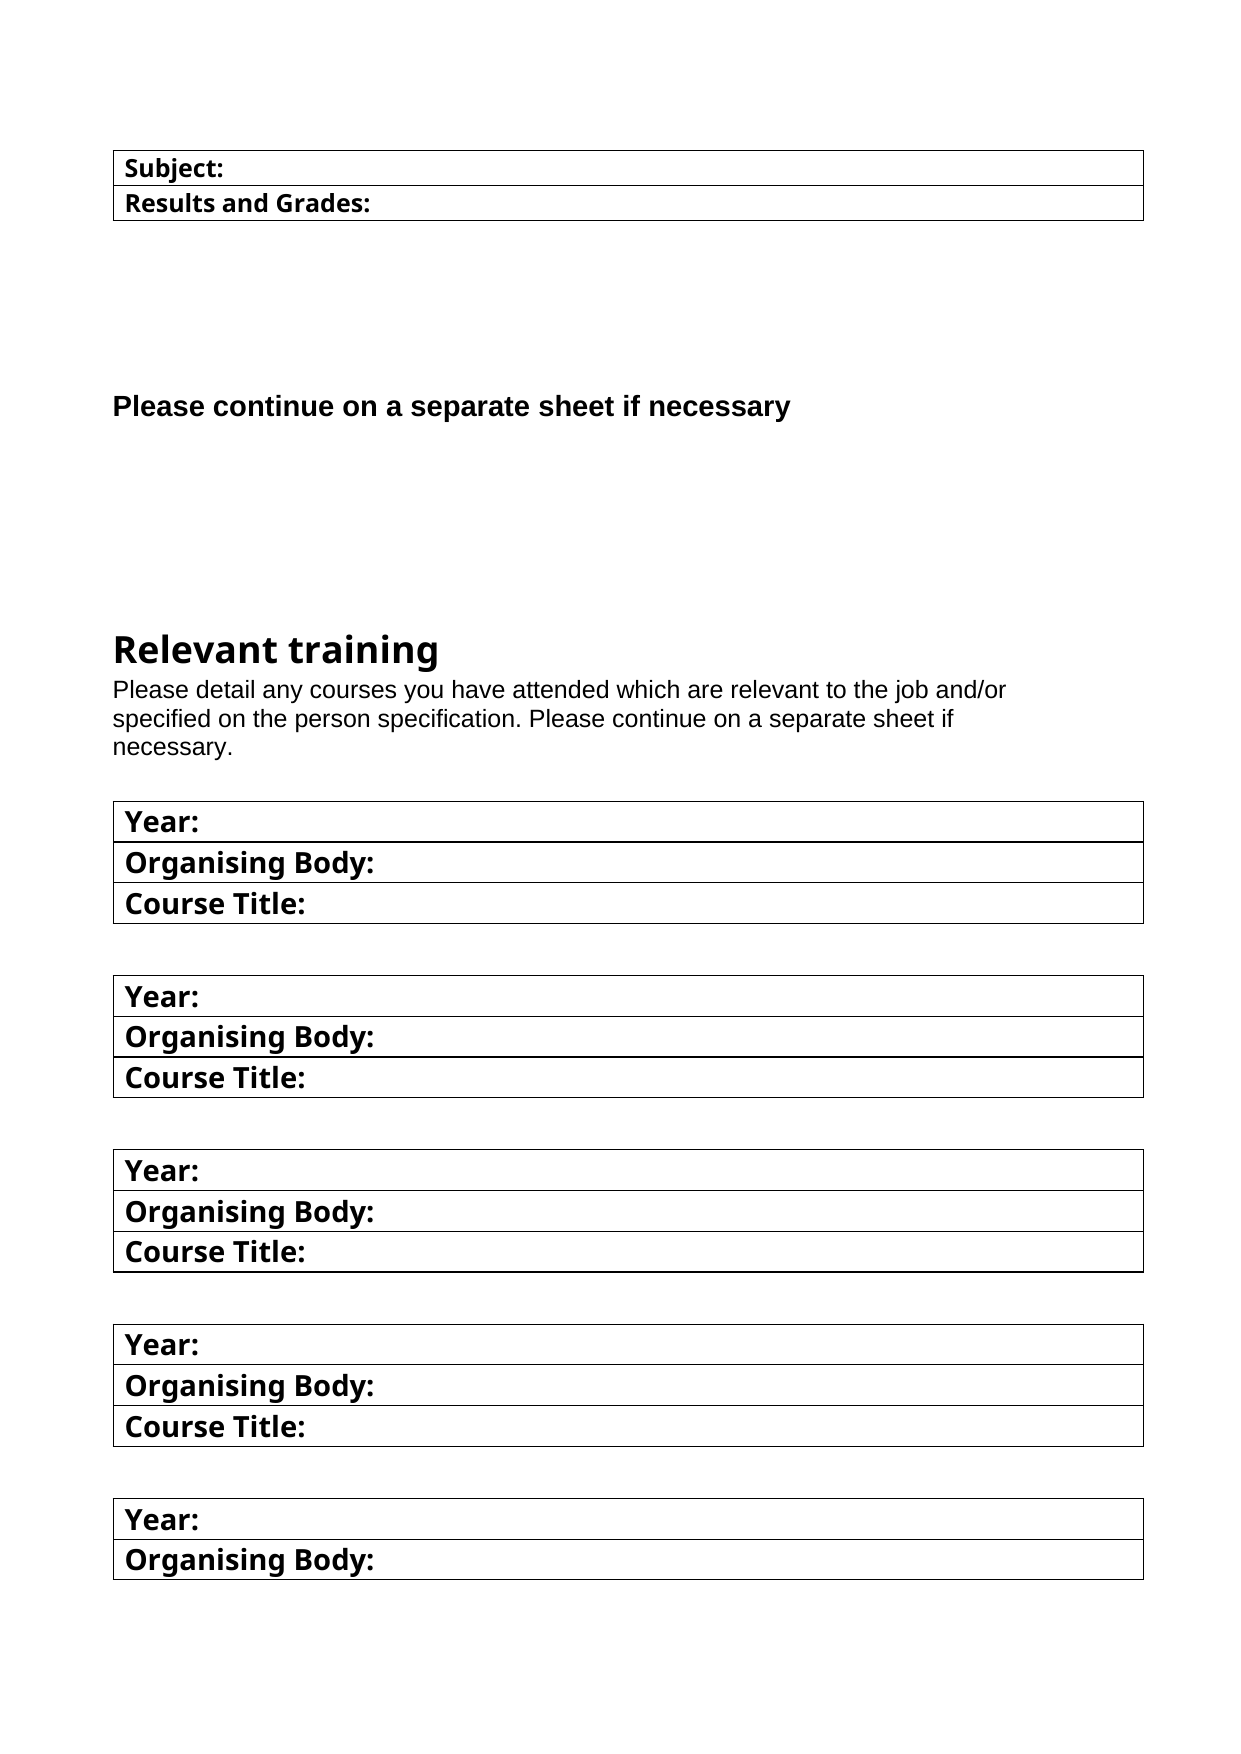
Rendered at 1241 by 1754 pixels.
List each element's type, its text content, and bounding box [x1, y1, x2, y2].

table_cell Course Title: [114, 883, 1143, 923]
text specified on the person specification. Please continue on a separate sheet if [112, 703, 1144, 732]
table_cell Organising Body: [114, 1191, 1143, 1231]
table_header Year: [114, 802, 1143, 841]
table_header Year: [114, 1325, 1143, 1364]
table_cell Course Title: [114, 1406, 1143, 1446]
table_cell Organising Body: [114, 1365, 1143, 1405]
table_cell Organising Body: [114, 1540, 1143, 1579]
table_cell Course Title: [114, 1232, 1143, 1271]
table_cell Organising Body: [114, 843, 1143, 882]
text Please detail any courses you have attended which are relevant to the job and/or [112, 675, 1144, 703]
text Relevant training [112, 624, 1144, 675]
table_header Year: [114, 1499, 1143, 1538]
text Please continue on a separate sheet if necessary [112, 389, 1144, 422]
table_cell Course Title: [114, 1058, 1143, 1097]
table_cell Organising Body: [114, 1017, 1143, 1056]
table_cell Results and Grades: [114, 186, 1143, 220]
text necessary. [112, 732, 1144, 761]
table_cell Subject: [114, 151, 1143, 185]
table_header Year: [114, 1150, 1143, 1190]
table_header Year: [114, 976, 1143, 1016]
